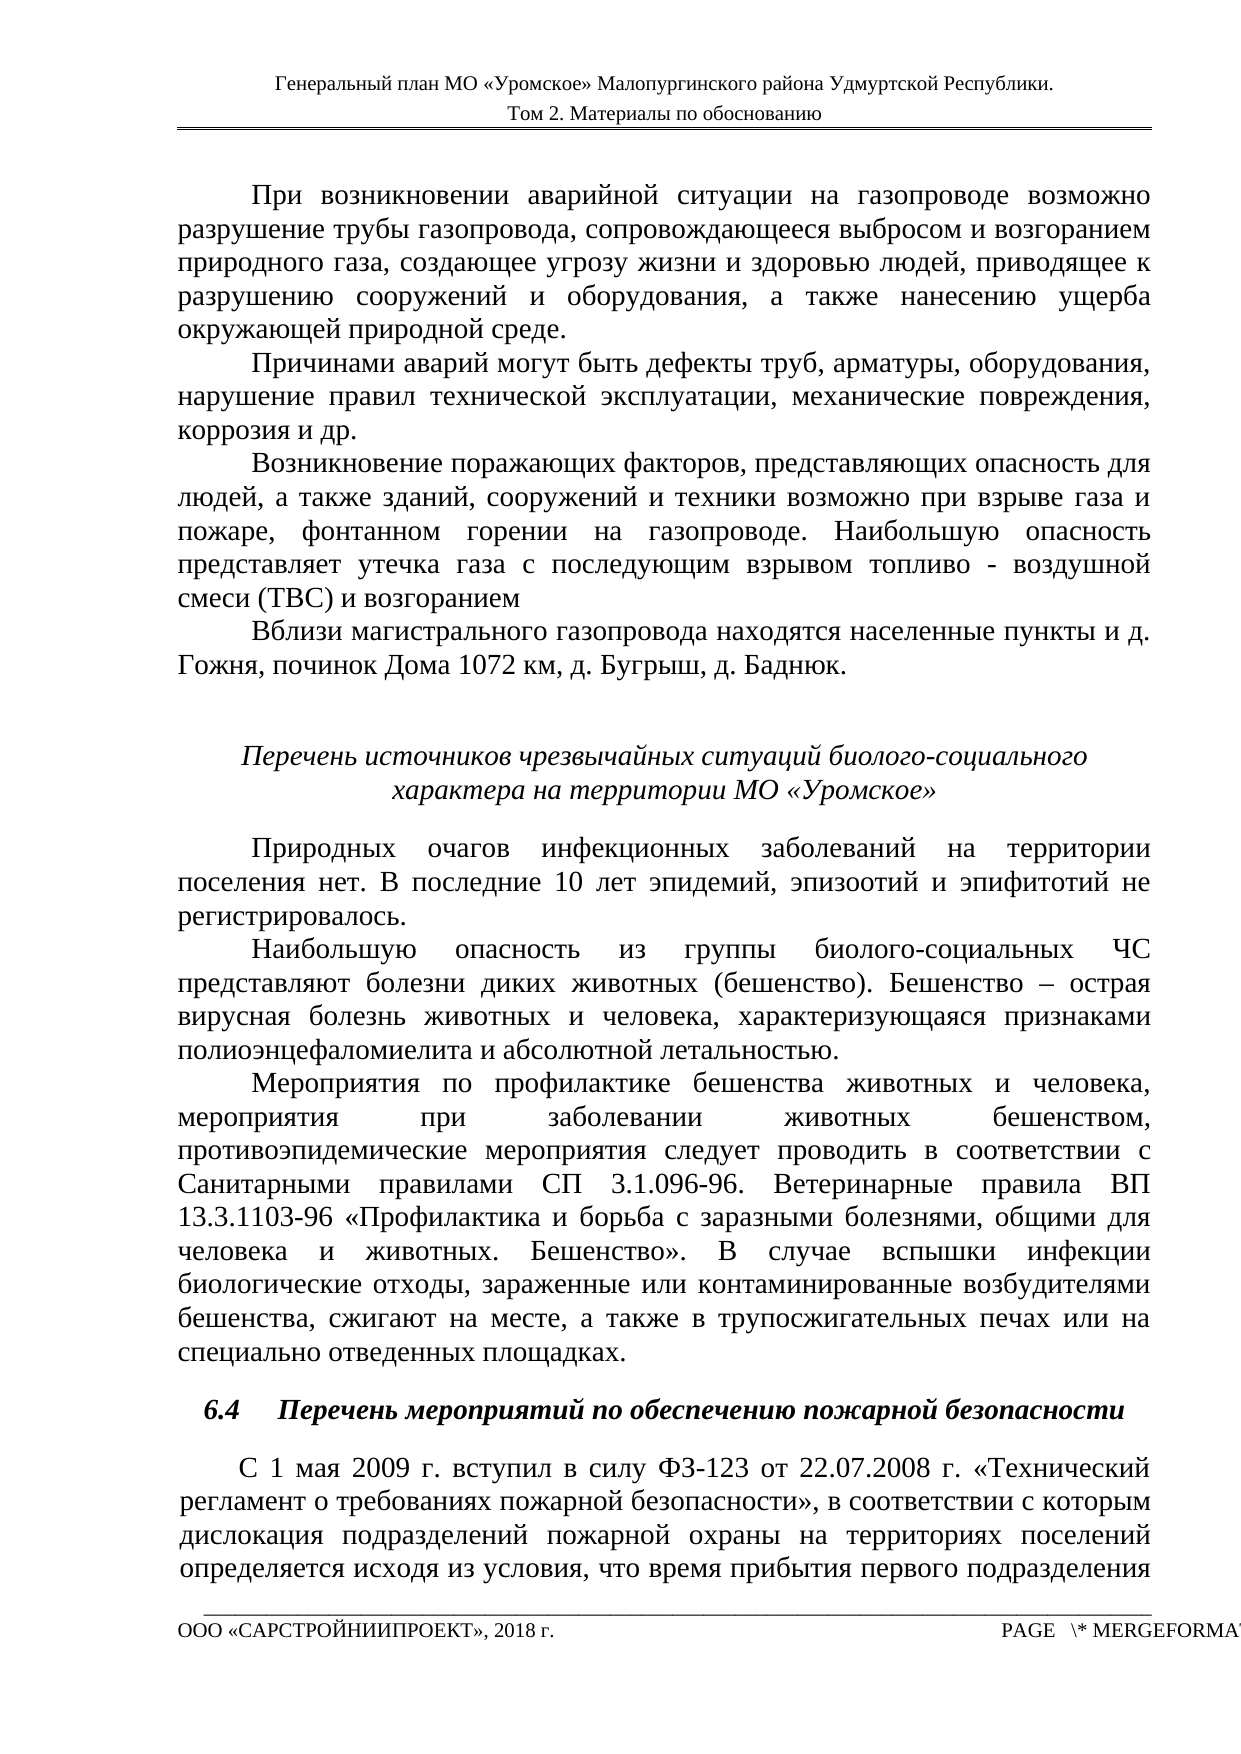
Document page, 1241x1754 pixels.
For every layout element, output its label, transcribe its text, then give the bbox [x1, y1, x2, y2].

subtitle Перечень мероприятий по обеспечению пожарной безопасности [177, 1392, 1152, 1426]
text Возникновение поражающих факторов, представляющих опасность для людей, а также зданий, сооружений и техники возможно при взрыве газа и пожаре, фонтанном горении на газопроводе. Наибольшую опасность представляет утечка газа с последующим взрывом топливо - воздушной смеси (ТВС) и возгоранием [177, 446, 1152, 613]
text Мероприятия по профилактике бешенства животных и человека, мероприятия при заболевании животных бешенством, противоэпидемические мероприятия следует проводить в соответствии с Санитарными правилами СП 3.1.096-96. Ветеринарные правила ВП 13.3.1103-96 «Профилактика и борьба с заразными болезнями, общими для человека и животных. Бешенство». В случае вспышки инфекции биологические отходы, зараженные или контаминированные возбудителями бешенства, сжигают на месте, а также в трупосжигательных печах или на специально отведенных площадках. [177, 1065, 1152, 1367]
text Перечень источников чрезвычайных ситуаций биолого-социального характера на территории МО «Уромское» [177, 738, 1152, 806]
text Природных очагов инфекционных заболеваний на территории поселения нет. В последние 10 лет эпидемий, эпизоотий и эпифитотий не регистрировалось. [177, 831, 1152, 931]
text Вблизи магистрального газопровода находятся населенные пункты и д. Гожня, починок Дома 1072 км, д. Бугрыш, д. Баднюк. [177, 613, 1152, 680]
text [179, 1451, 1152, 1583]
text Причинами аварий могут быть дефекты труб, арматуры, оборудования, нарушение правил технической эксплуатации, механические повреждения, коррозия и др. [177, 345, 1152, 446]
text Наибольшую опасность из группы биолого-социальных ЧС представляют болезни диких животных (бешенство). Бешенство – острая вирусная болезнь животных и человека, характеризующаяся признаками полиоэнцефаломиелита и абсолютной летальностью. [177, 931, 1152, 1065]
text При возникновении аварийной ситуации на газопроводе возможно разрушение трубы газопровода, сопровождающееся выбросом и возгоранием природного газа, создающее угрозу жизни и здоровью людей, приводящее к разрушению сооружений и оборудования, а также нанесению ущерба окружающей природной среде. [177, 177, 1152, 345]
